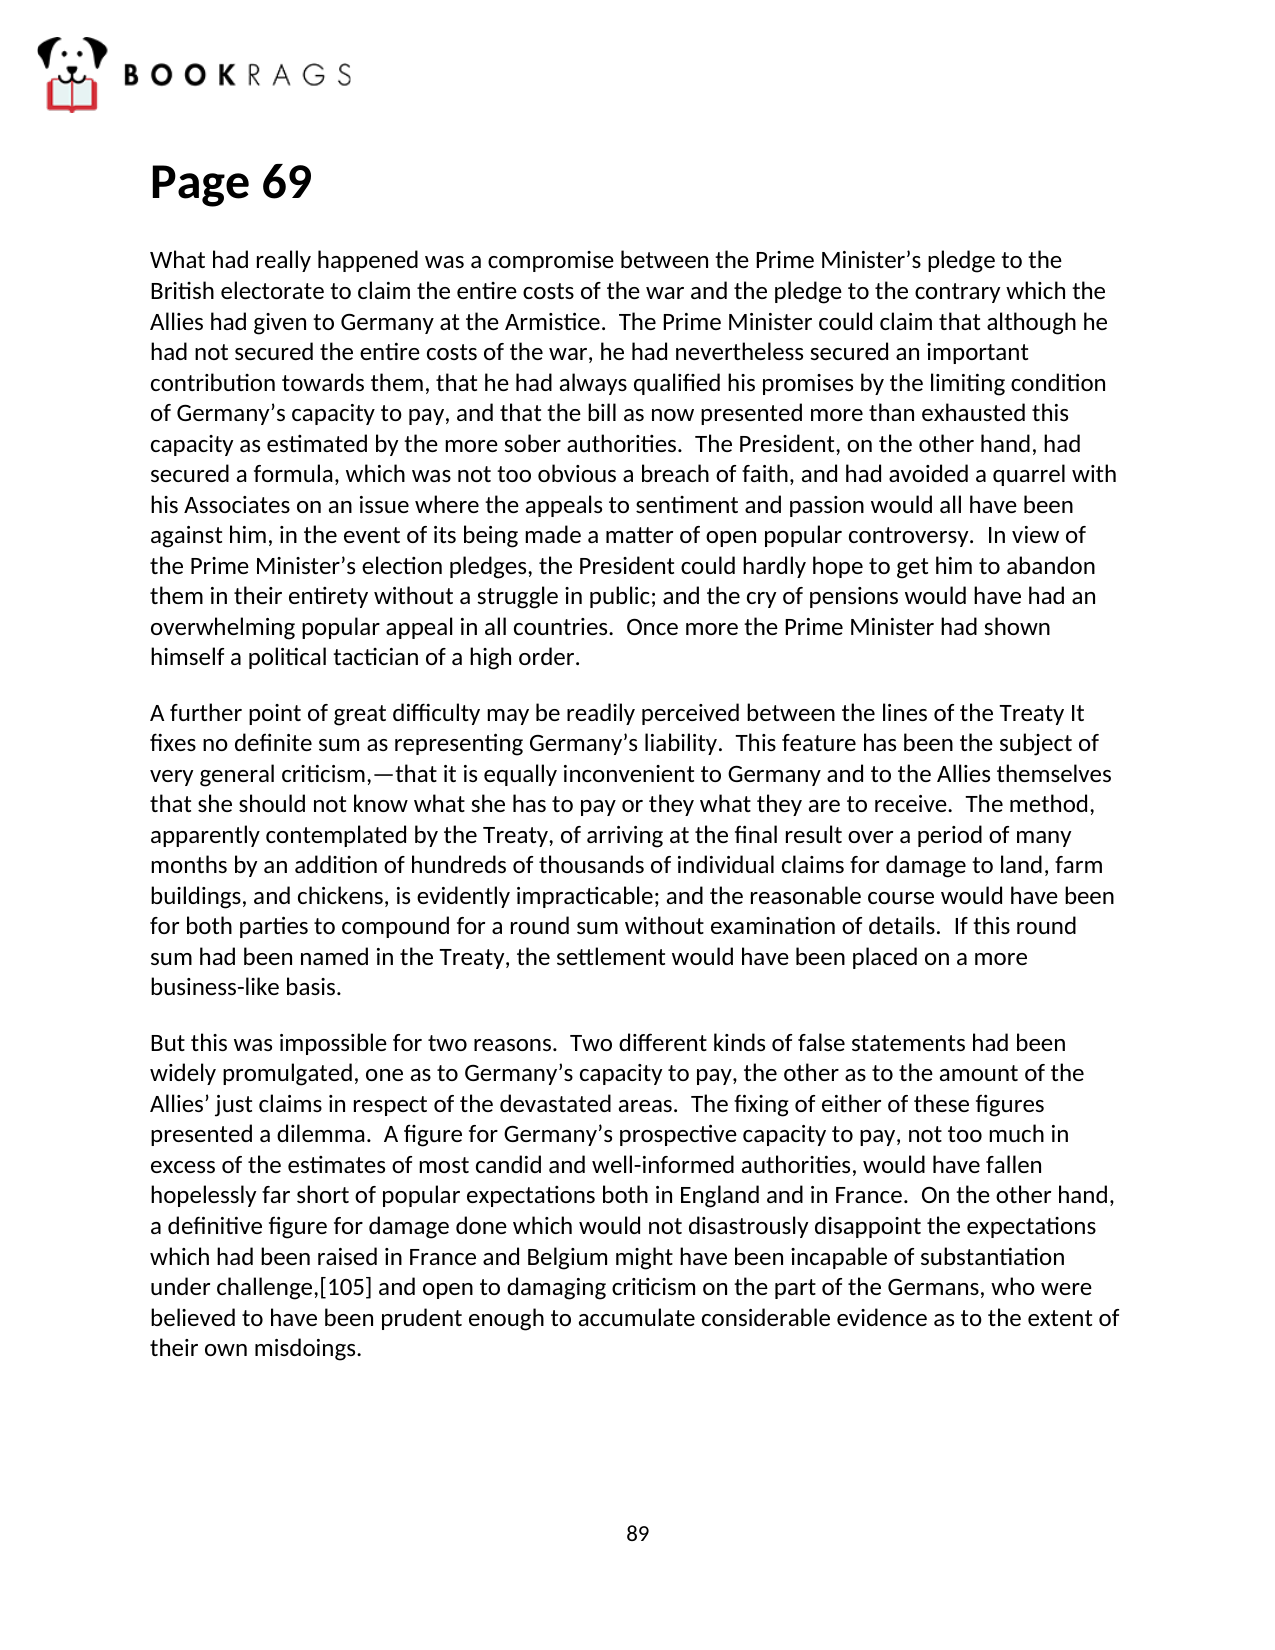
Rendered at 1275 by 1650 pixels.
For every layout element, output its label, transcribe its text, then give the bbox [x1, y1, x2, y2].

text Page 69 [150, 150, 1125, 211]
text What had really happened was a compromise between the Prime Minister’s pledge to the British electorate to claim the entire costs of the war and the pledge to the contrary which the Allies had given to Germany at the Armistice. The Prime Minister could claim that although he had not secured the entire costs of the war, he had nevertheless secured an important contribution towards them, that he had always qualified his promises by the limiting condition of Germany’s capacity to pay, and that the bill as now presented more than exhausted this capacity as estimated by the more sober authorities. The President, on the other hand, had secured a formula, which was not too obvious a breach of faith, and had avoided a quarrel with his Associates on an issue where the appeals to sentiment and passion would all have been against him, in the event of its being made a matter of open popular controversy. In view of the Prime Minister’s election pledges, the President could hardly hope to get him to abandon them in their entirety without a struggle in public; and the cry of pensions would have had an overwhelming popular appeal in all countries. Once more the Prime Minister had shown himself a political tactician of a high order. [150, 244, 1125, 672]
text A further point of great difficulty may be readily perceived between the lines of the Treaty It fixes no definite sum as representing Germany’s liability. This feature has been the subject of very general criticism,—­that it is equally inconvenient to Germany and to the Allies themselves that she should not know what she has to pay or they what they are to receive. The method, apparently contemplated by the Treaty, of arriving at the final result over a period of many months by an addition of hundreds of thousands of individual claims for damage to land, farm buildings, and chickens, is evidently impracticable; and the reasonable course would have been for both parties to compound for a round sum without examination of details. If this round sum had been named in the Treaty, the settlement would have been placed on a more business-like basis. [150, 697, 1125, 1002]
text But this was impossible for two reasons. Two different kinds of false statements had been widely promulgated, one as to Germany’s capacity to pay, the other as to the amount of the Allies’ just claims in respect of the devastated areas. The fixing of either of these figures presented a dilemma. A figure for Germany’s prospective capacity to pay, not too much in excess of the estimates of most candid and well-informed authorities, would have fallen hopelessly far short of popular expectations both in England and in France. On the other hand, a definitive figure for damage done which would not disastrously disappoint the expectations which had been raised in France and Belgium might have been incapable of substantiation under challenge,[105] and open to damaging criticism on the part of the Germans, who were believed to have been prudent enough to accumulate considerable evidence as to the extent of their own misdoings. [150, 1027, 1125, 1363]
picture [37, 37, 351, 113]
